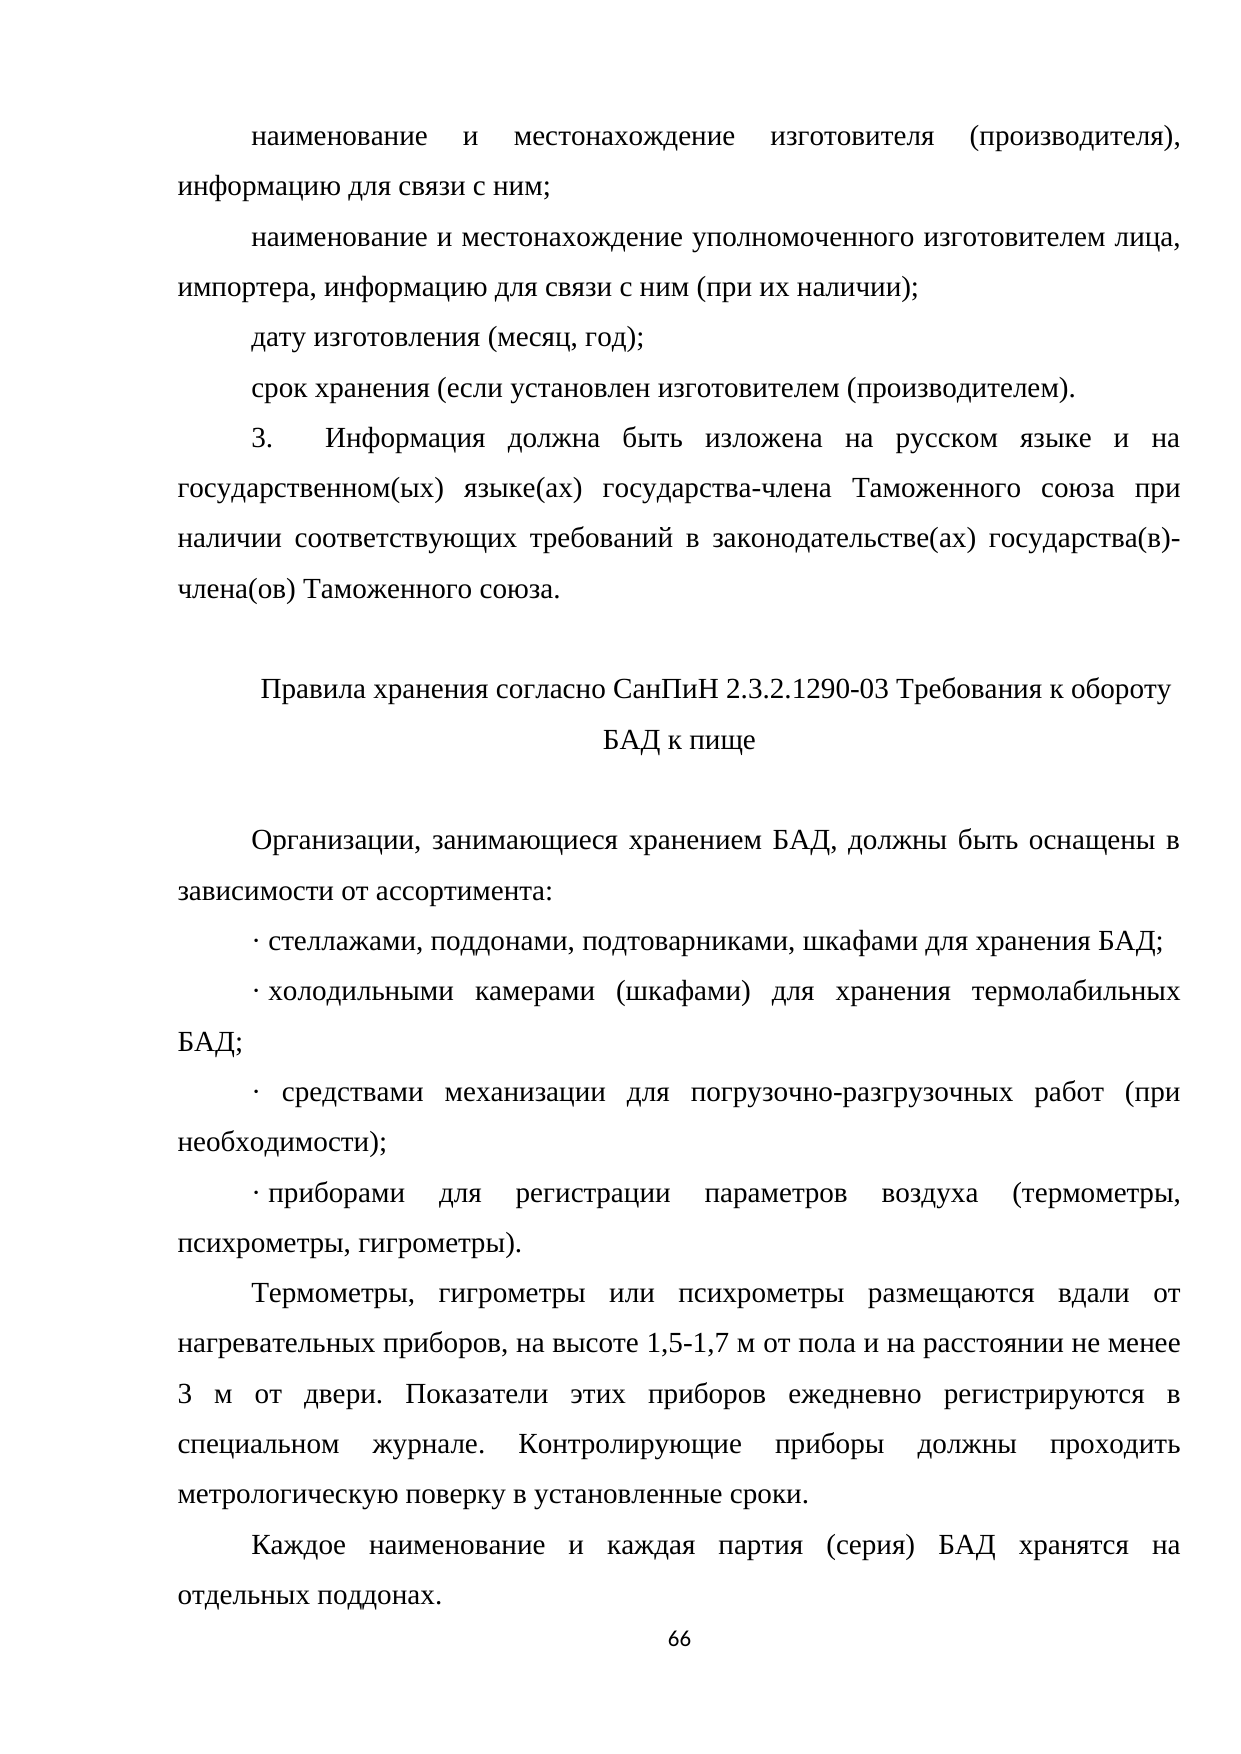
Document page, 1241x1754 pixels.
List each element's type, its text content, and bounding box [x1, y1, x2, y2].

text наименование и местонахождение уполномоченного изготовителем лица, импортера, информацию для связи с ним (при их наличии); [177, 219, 1181, 303]
text Правила хранения согласно СанПиН 2.3.2.1290-03 Требования к обороту БАД к пище [177, 672, 1181, 755]
list Информация должна быть изложена на русском языке и на государственном(ых) языке(ах) государства-члена Таможенного союза при наличии соответствующих требований в законодательстве(ах) государства(в)-члена(ов) Таможенного союза. [177, 420, 1181, 604]
text дату изготовления (месяц, год); [177, 319, 1181, 353]
text наименование и местонахождение изготовителя (производителя), информацию для связи с ним; [177, 118, 1181, 202]
text Каждое наименование и каждая партия (серия) БАД хранятся на отдельных поддонах. [177, 1527, 1181, 1611]
text · стеллажами, поддонами, подтоварниками, шкафами для хранения БАД; [177, 923, 1181, 957]
text · средствами механизации для погрузочно-разгрузочных работ (при необходимости); [177, 1074, 1181, 1158]
text срок хранения (если установлен изготовителем (производителем). [177, 370, 1181, 403]
text · холодильными камерами (шкафами) для хранения термолабильных БАД; [177, 973, 1181, 1057]
text Термометры, гигрометры или психрометры размещаются вдали от нагревательных приборов, на высоте 1,5-1,7 м от пола и на расстоянии не менее 3 м от двери. Показатели этих приборов ежедневно регистрируются в специальном журнале. Контролирующие приборы должны проходить метрологическую поверку в установленные сроки. [177, 1275, 1181, 1510]
text · приборами для регистрации параметров воздуха (термометры, психрометры, гигрометры). [177, 1175, 1181, 1258]
text Организации, занимающиеся хранением БАД, должны быть оснащены в зависимости от ассортимента: [177, 822, 1181, 906]
